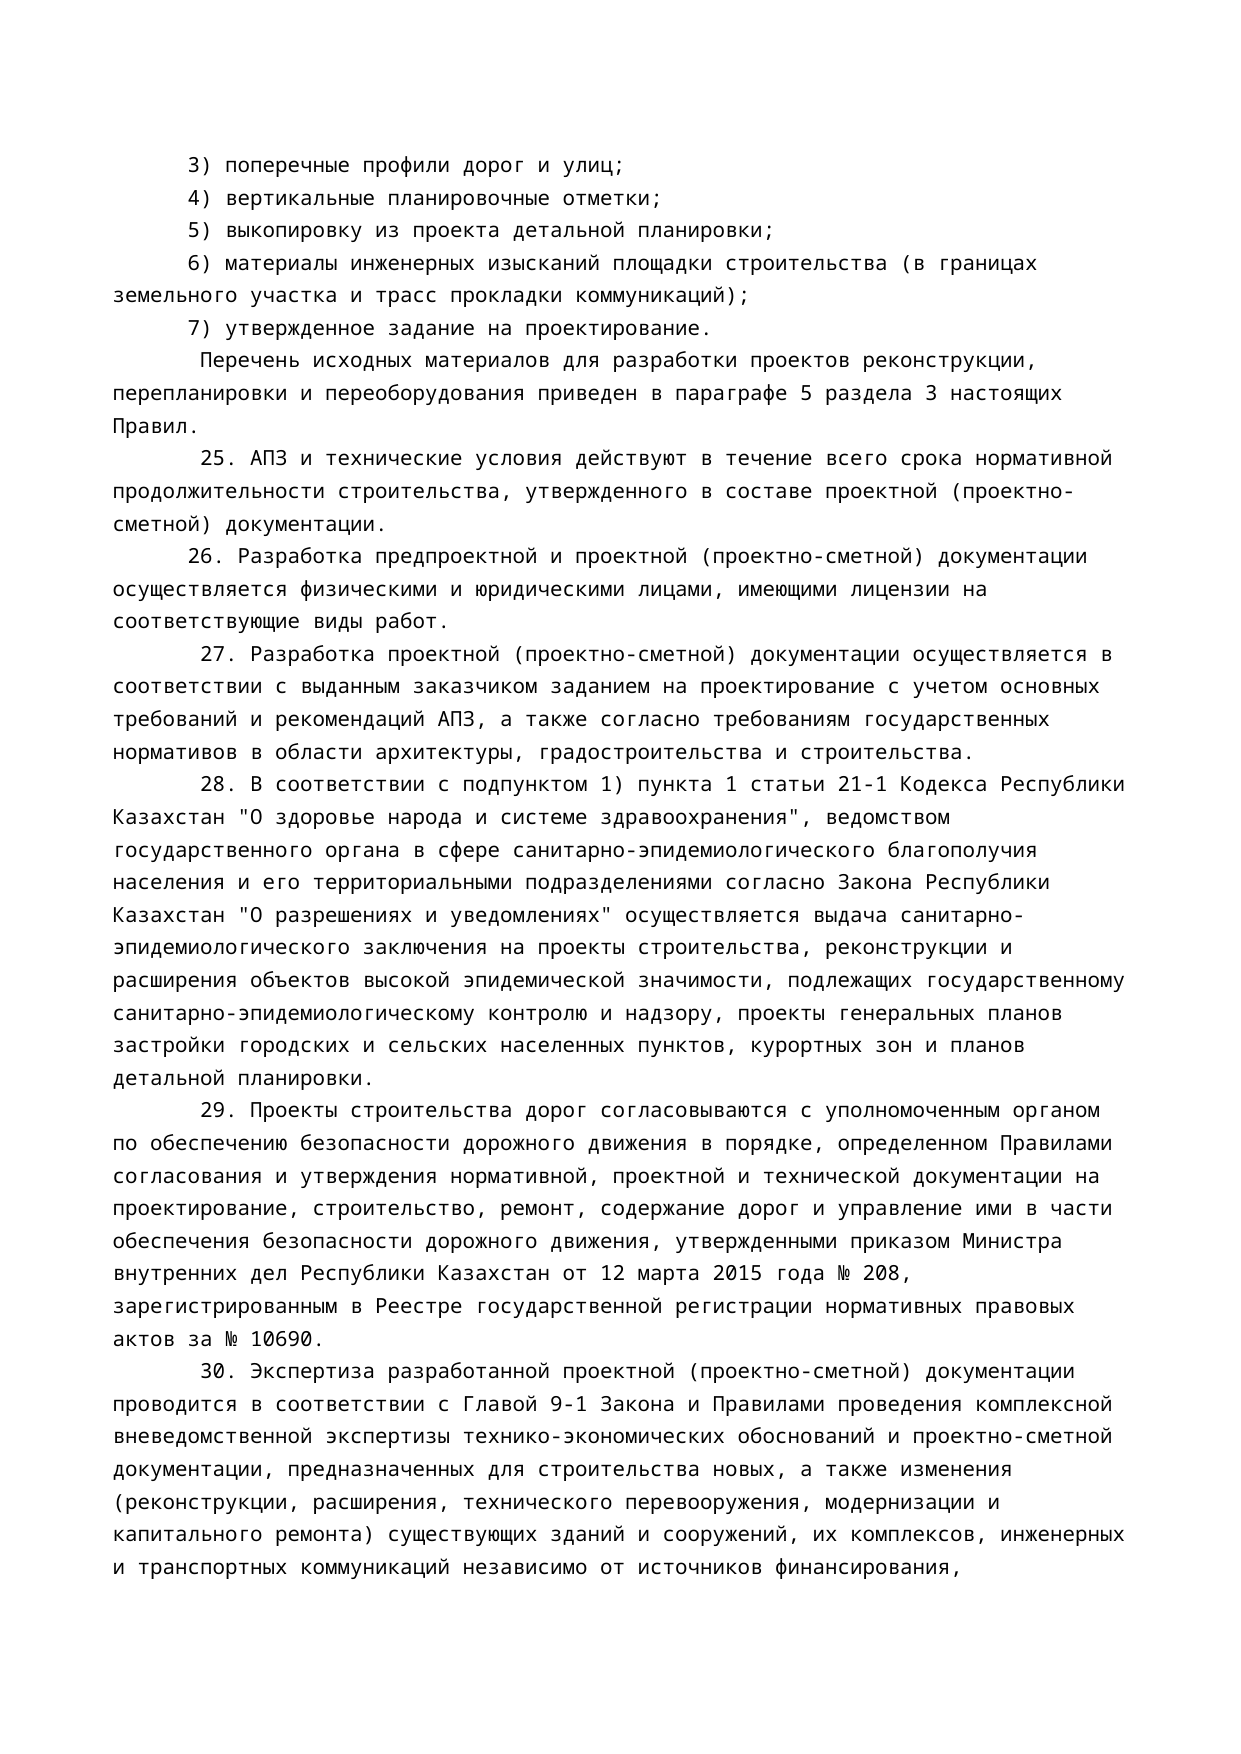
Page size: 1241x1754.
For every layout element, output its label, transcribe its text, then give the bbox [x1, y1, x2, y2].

text 25. АПЗ и технические условия действуют в течение всего срока нормативной продолжительности строительства, утвержденного в составе проектной (проектно-сметной) документации. [112, 443, 1128, 537]
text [112, 1356, 1128, 1580]
text 6) материалы инженерных изысканий площадки строительства (в границах земельного участка и трасс прокладки коммуникаций); [112, 248, 1128, 309]
text 7) утвержденное задание на проектирование. [112, 313, 1128, 341]
text Перечень исходных материалов для разработки проектов реконструкции, перепланировки и переоборудования приведен в параграфе 5 раздела 3 настоящих Правил. [112, 346, 1128, 439]
text 4) вертикальные планировочные отметки; [112, 183, 1128, 211]
text 28. В соответствии с подпунктом 1) пункта 1 статьи 21-1 Кодекса Республики Казахстан "О здоровье народа и системе здравоохранения", ведомством государственного органа в сфере санитарно-эпидемиологического благополучия населения и его территориальными подразделениями согласно Закона Республики Казахстан "О разрешениях и уведомлениях" осуществляется выдача санитарно-эпидемиологического заключения на проекты строительства, реконструкции и расширения объектов высокой эпидемической значимости, подлежащих государственному санитарно-эпидемиологическому контролю и надзору, проекты генеральных планов застройки городских и сельских населенных пунктов, курортных зон и планов детальной планировки. [112, 769, 1128, 1091]
text 27. Разработка проектной (проектно-сметной) документации осуществляется в соответствии с выданным заказчиком заданием на проектирование с учетом основных требований и рекомендаций АПЗ, а также согласно требованиям государственных нормативов в области архитектуры, градостроительства и строительства. [112, 639, 1128, 765]
text 5) выкопировку из проекта детальной планировки; [112, 215, 1128, 244]
text 26. Разработка предпроектной и проектной (проектно-сметной) документации осуществляется физическими и юридическими лицами, имеющими лицензии на соответствующие виды работ. [112, 541, 1128, 635]
text 29. Проекты строительства дорог согласовываются с уполномоченным органом по обеспечению безопасности дорожного движения в порядке, определенном Правилами согласования и утверждения нормативной, проектной и технической документации на проектирование, строительство, ремонт, содержание дорог и управление ими в части обеспечения безопасности дорожного движения, утвержденными приказом Министра внутренних дел Республики Казахстан от 12 марта 2015 года № 208, зарегистрированным в Реестре государственной регистрации нормативных правовых актов за № 10690. [112, 1096, 1128, 1352]
text 3) поперечные профили дорог и улиц; [112, 150, 1128, 178]
